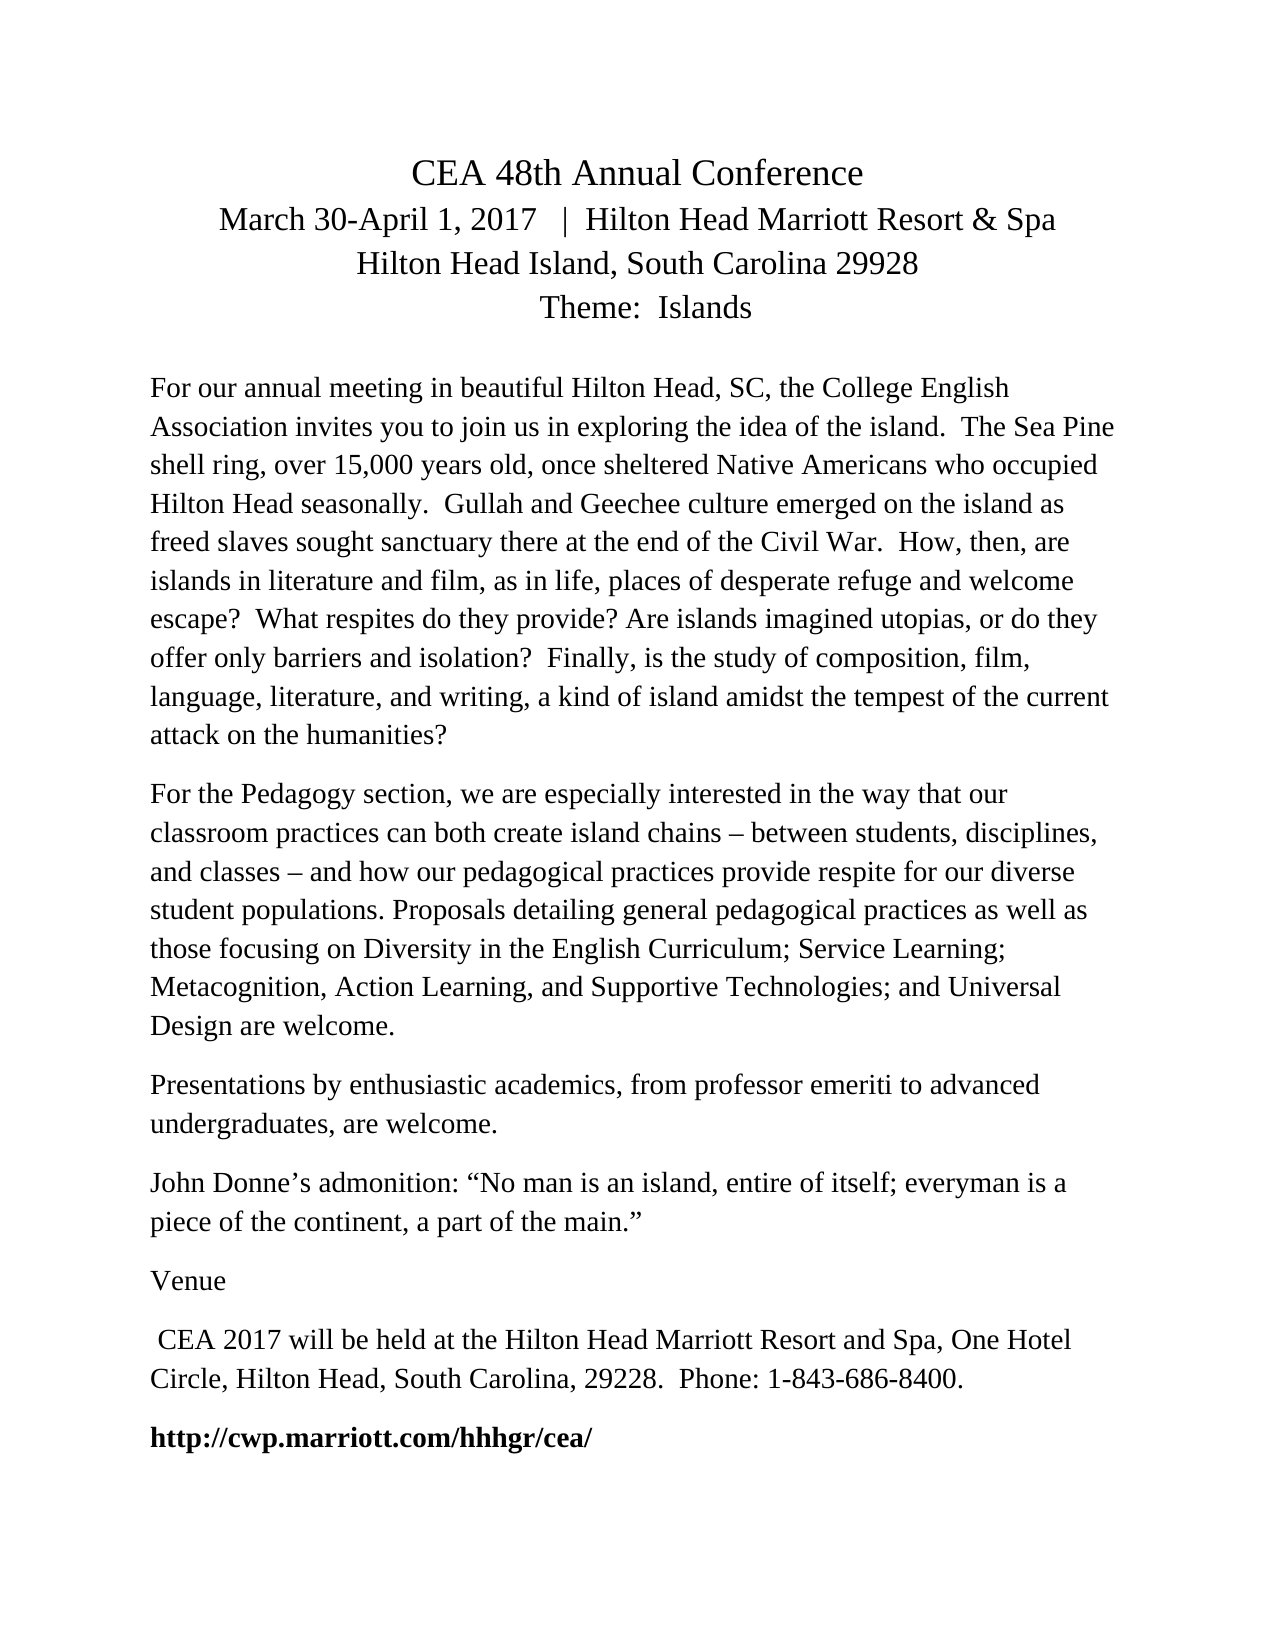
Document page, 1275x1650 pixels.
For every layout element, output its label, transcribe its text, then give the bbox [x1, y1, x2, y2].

text Hilton Head Island, South Carolina 29928 [150, 244, 1125, 282]
text John Donne’s admonition: “No man is an island, entire of itself; everyman is a piece of the continent, a part of the main.” [150, 1165, 1125, 1237]
text Presentations by enthusiastic academics, from professor emeriti to advanced undergraduates, are welcome. [150, 1067, 1125, 1139]
text For our annual meeting in beautiful Hilton Head, SC, the College English Association invites you to join us in exploring the idea of the island. The Sea Pine shell ring, over 15,000 years old, once sheltered Native Americans who occupied Hilton Head seasonally. Gullah and Geechee culture emerged on the island as freed slaves sought sanctuary there at the end of the Civil War. How, then, are islands in literature and film, as in life, places of desperate refuge and welcome escape? What respites do they provide? Are islands imagined utopias, or do they offer only barriers and isolation? Finally, is the study of composition, film, language, literature, and writing, a kind of island amidst the tempest of the current attack on the humanities? [150, 370, 1125, 751]
text Venue [150, 1263, 1125, 1297]
text March 30-April 1, 2017 | Hilton Head Marriott Resort & Spa [150, 199, 1125, 238]
text Theme: Islands [150, 288, 1125, 326]
text For the Pedagogy section, we are especially interested in the way that our classroom practices can both create island chains – between students, disciplines, and classes – and how our pedagogical practices provide respite for our diverse student populations. Proposals detailing general pedagogical practices as well as those focusing on Diversity in the English Curriculum; Service Learning; Metacognition, Action Learning, and Supportive Technologies; and Universal Design are welcome. [150, 777, 1125, 1041]
text CEA 48th Annual Conference [150, 150, 1125, 193]
text http://cwp.marriott.com/hhhgr/cea/ [150, 1420, 1125, 1454]
text CEA 2017 will be held at the Hilton Head Marriott Resort and Spa, One Hotel Circle, Hilton Head, South Carolina, 29228. Phone: 1-843-686-8400. [150, 1322, 1125, 1394]
